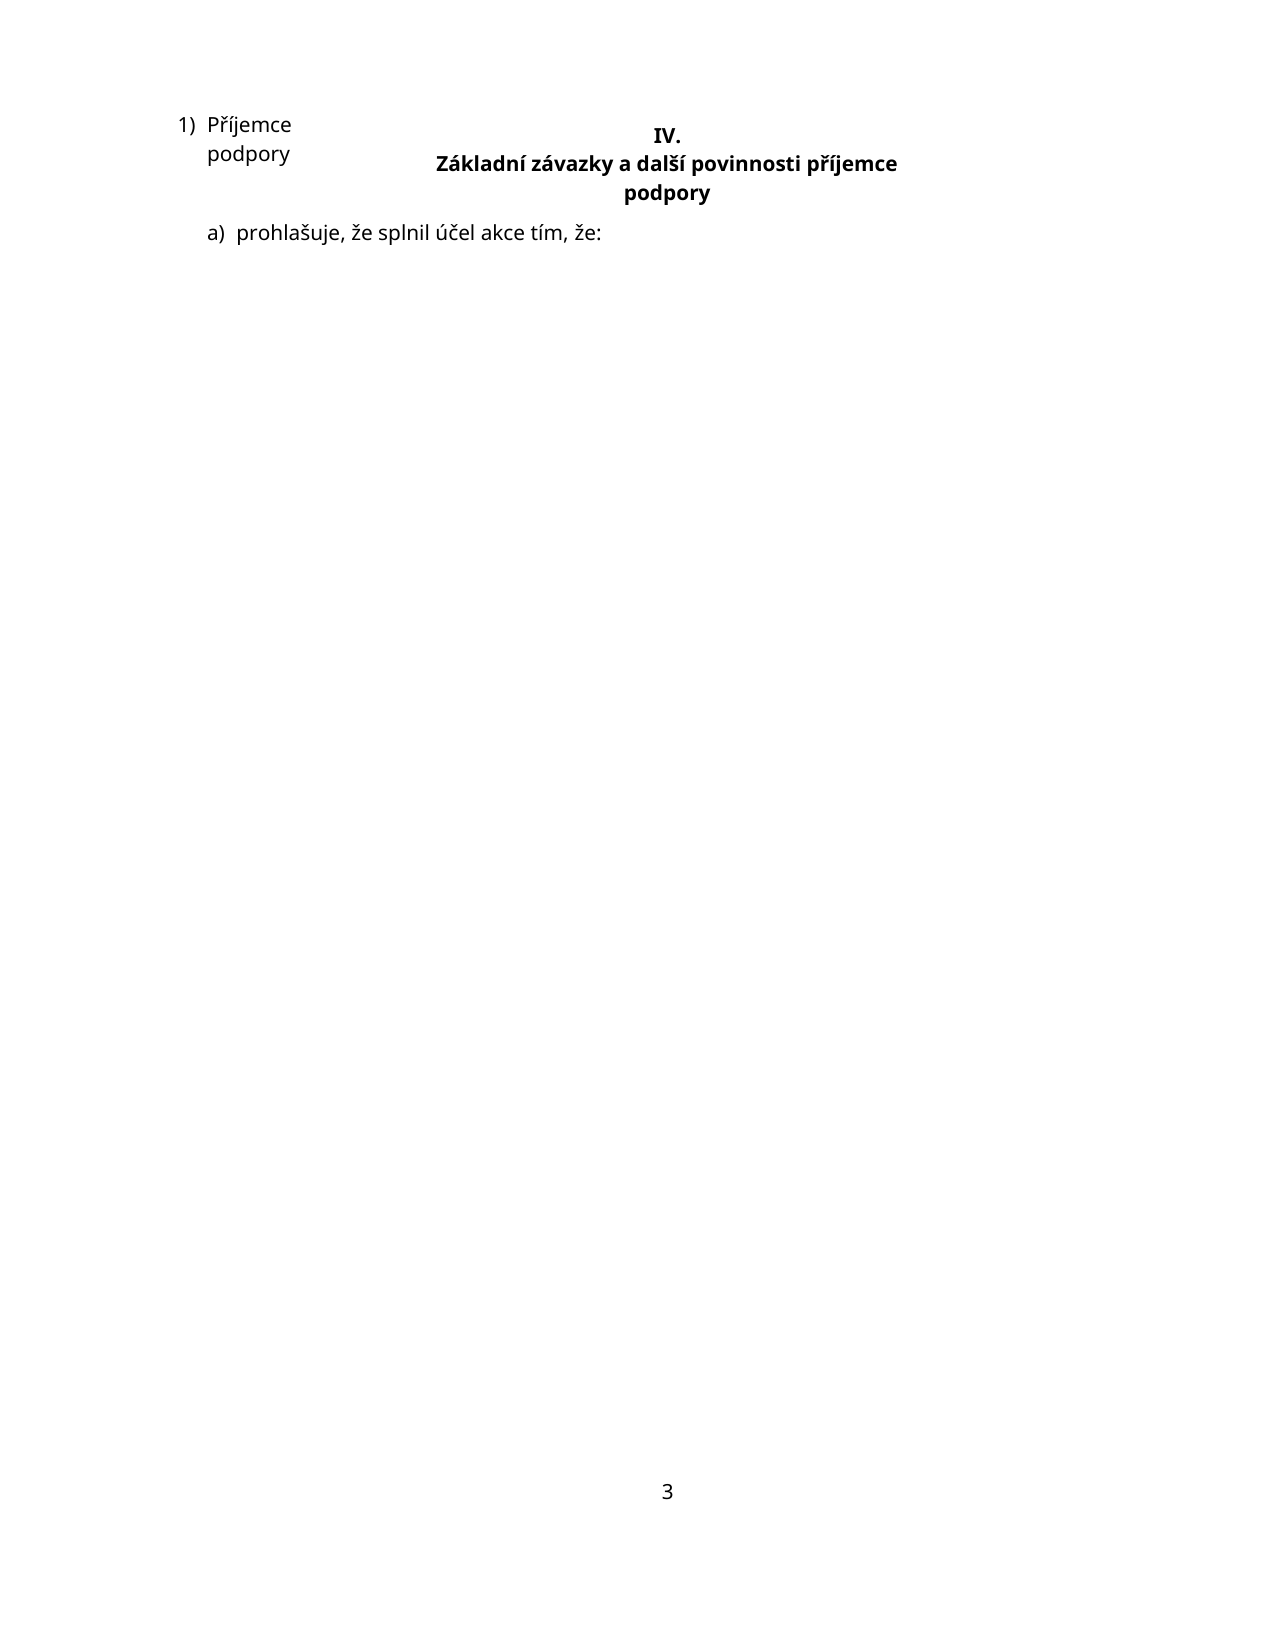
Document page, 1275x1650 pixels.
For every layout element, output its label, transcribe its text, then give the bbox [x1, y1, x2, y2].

text IV. [403, 121, 932, 149]
list Příjemce podpory [177, 110, 369, 167]
subtitle Základní závazky a další povinnosti příjemce podpory [403, 149, 931, 206]
list prohlašuje, že splnil účel akce tím, že: [207, 218, 1169, 247]
